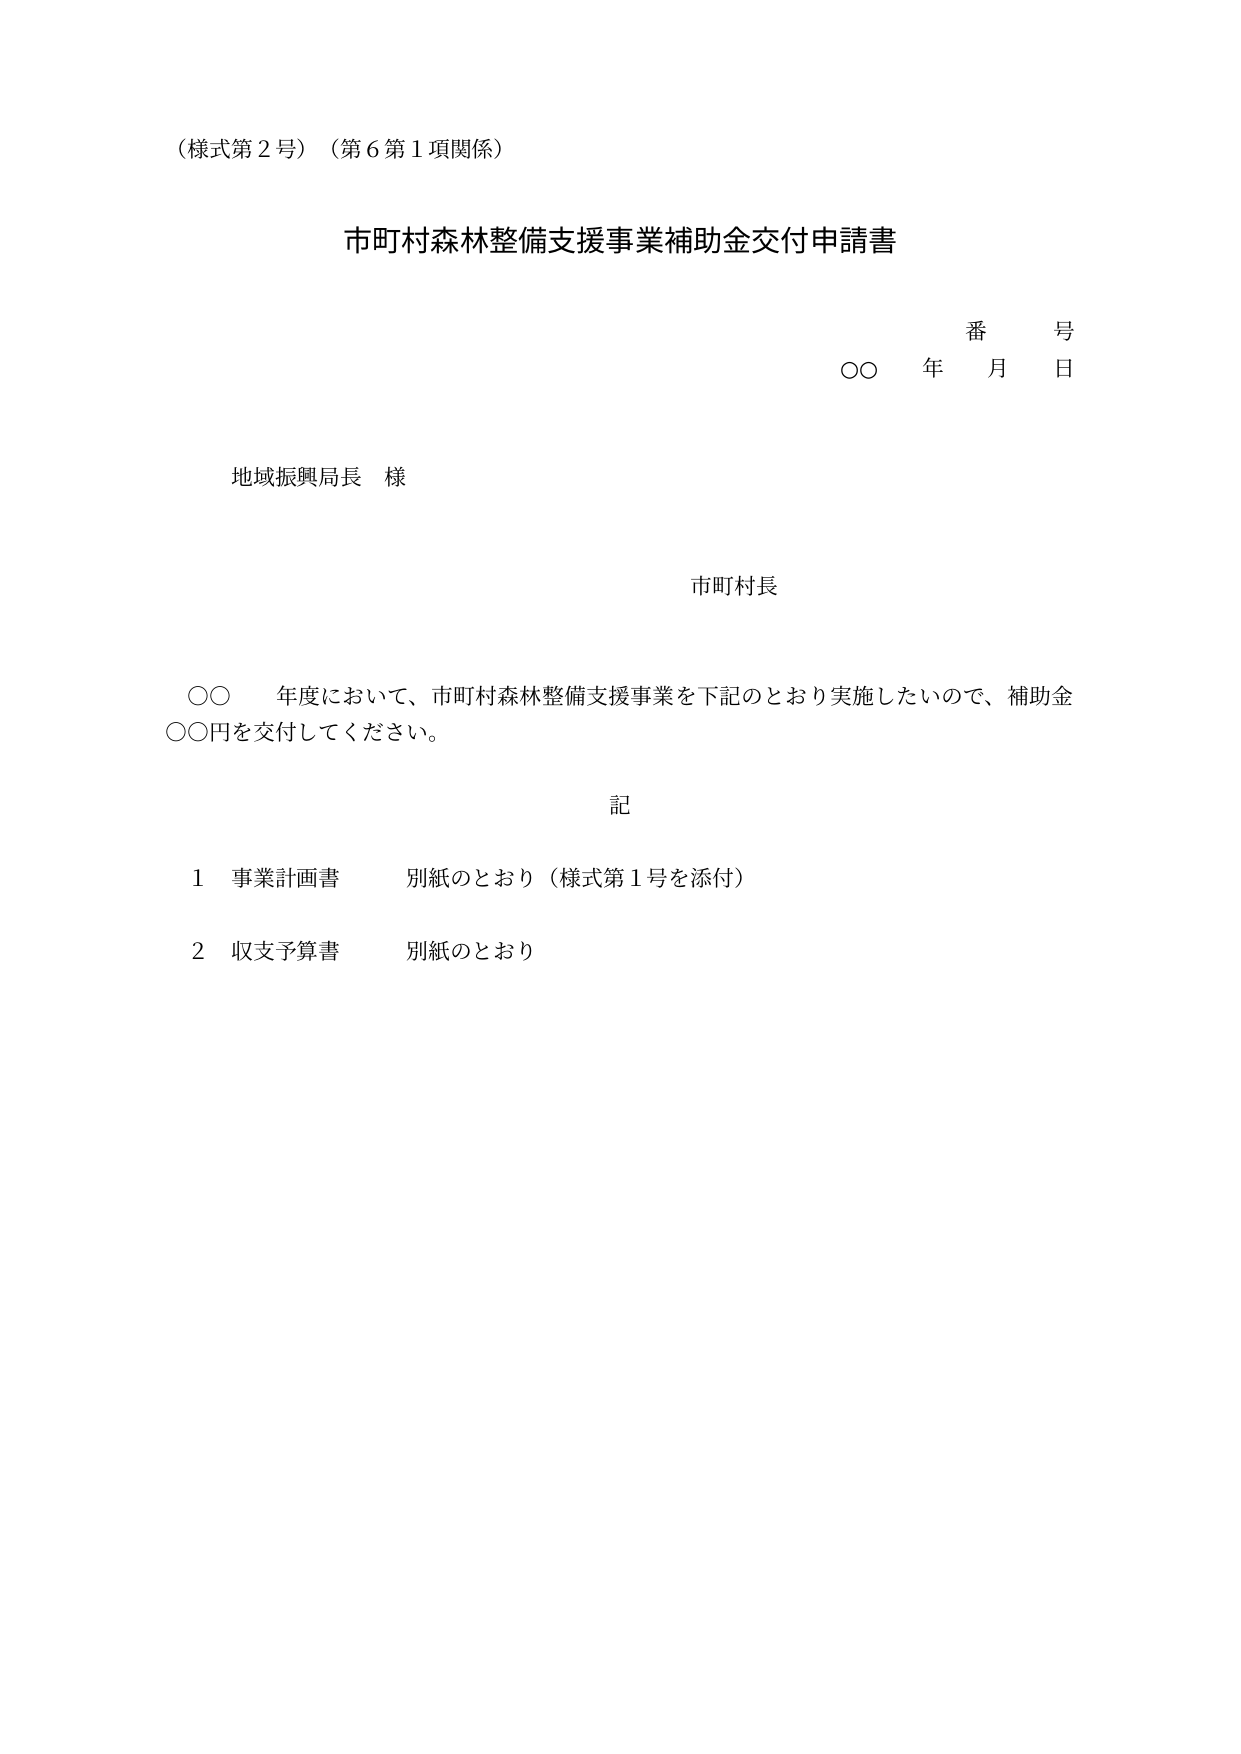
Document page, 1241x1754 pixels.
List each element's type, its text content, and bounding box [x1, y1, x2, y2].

text 市町村長 [165, 567, 1075, 603]
text １ 事業計画書 別紙のとおり（様式第１号を添付） [165, 859, 1075, 895]
text ○○ 年度において、市町村森林整備支援事業を下記のとおり実施したいので、補助金 ○○円を交付してください。 [165, 676, 1075, 749]
text ○○ 年 月 日 [165, 348, 1075, 385]
subtitle 記 [165, 786, 1075, 822]
text 番 号 [165, 312, 1075, 348]
text ２ 収支予算書 別紙のとおり [165, 932, 1075, 968]
text 地域振興局長 様 [165, 458, 1075, 494]
text 市町村森林整備支援事業補助金交付申請書 [165, 202, 1075, 275]
text （様式第２号）（第６第１項関係） [165, 129, 1075, 166]
